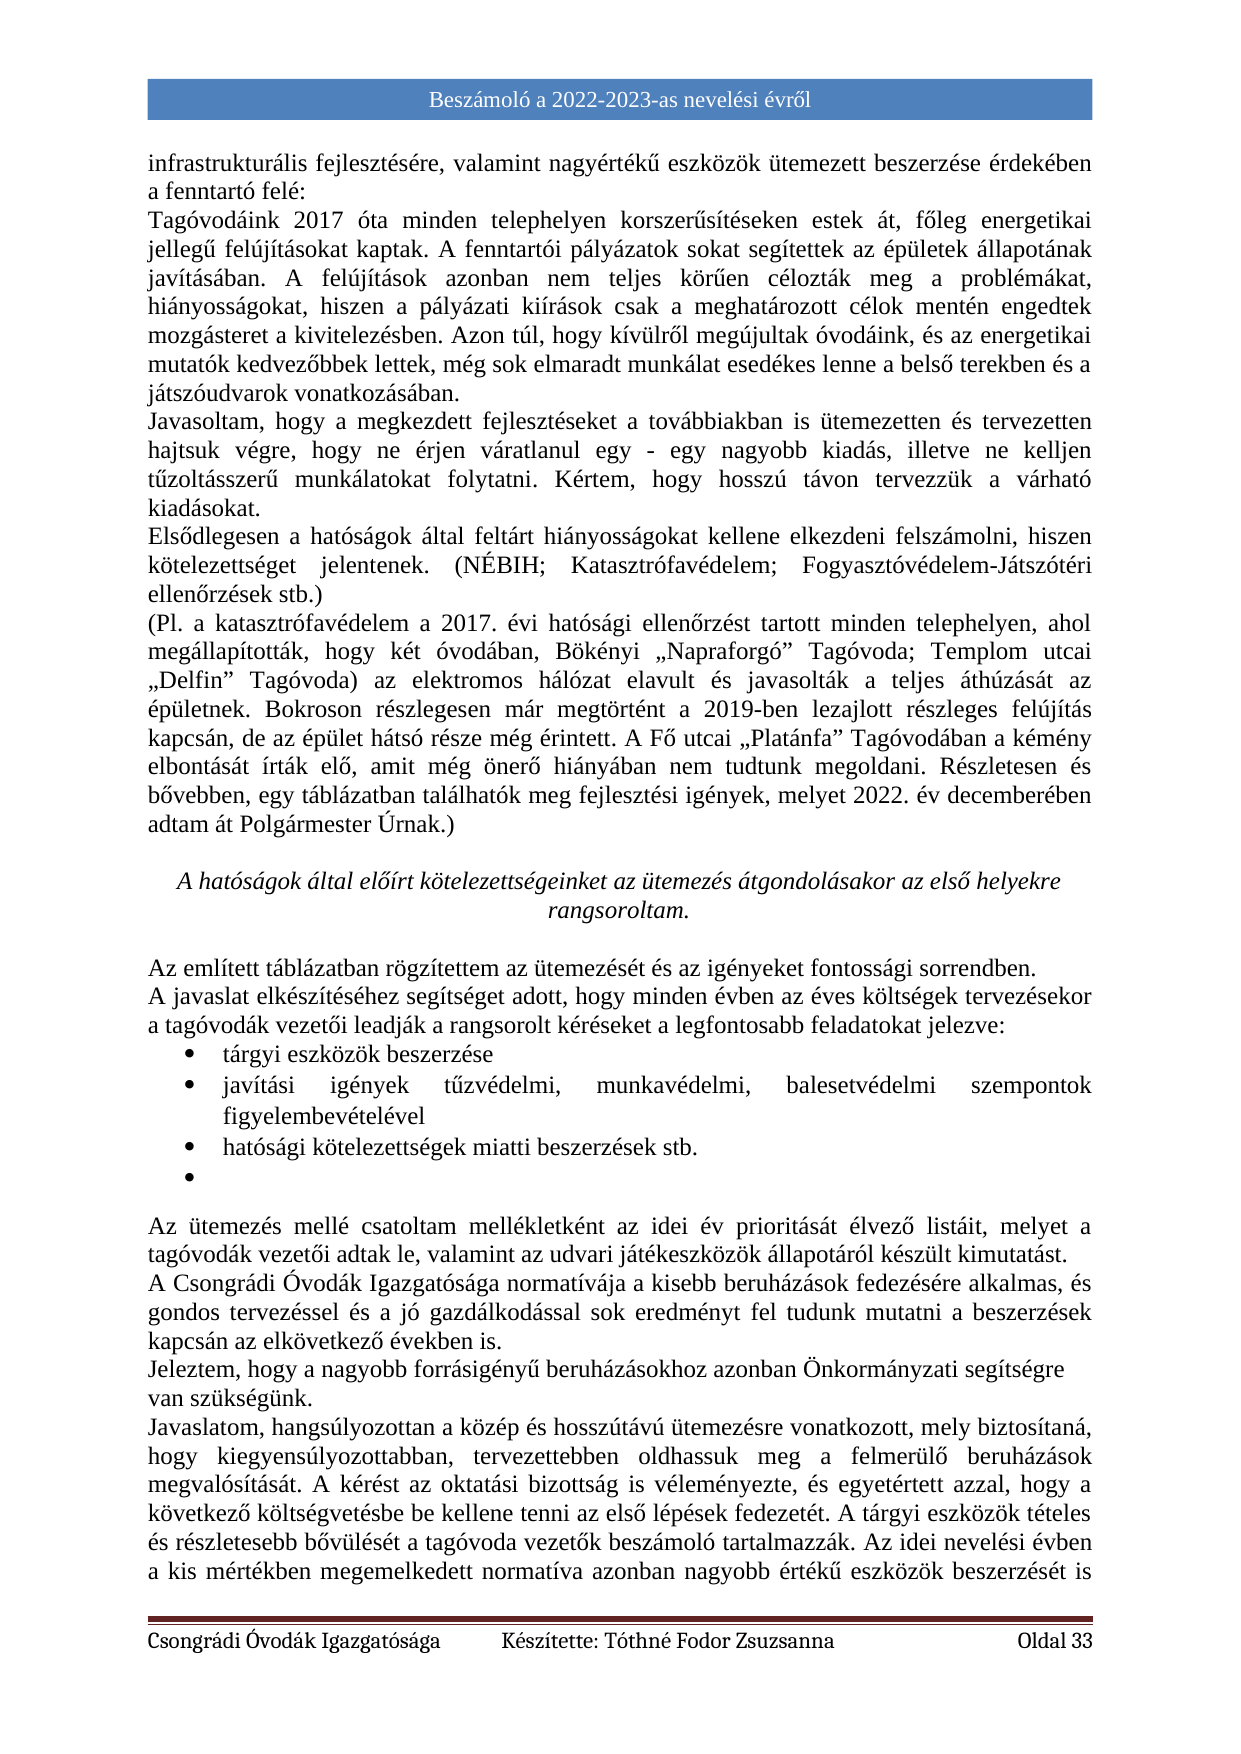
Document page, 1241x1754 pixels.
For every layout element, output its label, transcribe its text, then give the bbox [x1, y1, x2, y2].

text A javaslat elkészítéséhez segítséget adott, hogy minden évben az éves költségek tervezésekor a tagóvodák vezetői leadják a rangsorolt kéréseket a legfontosabb feladatokat jelezve: [148, 981, 1093, 1039]
list javítási igények tűzvédelmi, munkavédelmi, balesetvédelmi szempontok figyelembevételével [185, 1070, 1093, 1130]
text Az ütemezés mellé csatoltam mellékletként az idei év prioritását élvező listáit, melyet a tagóvodák vezetői adtak le, valamint az udvari játékeszközök állapotáról készült kimutatást. [148, 1211, 1093, 1268]
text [148, 148, 1093, 205]
text (Pl. a katasztrófavédelem a 2017. évi hatósági ellenőrzést tartott minden telephelyen, ahol megállapították, hogy két óvodában, Bökényi „Napraforgó” Tagóvoda; Templom utcai „Delfin” Tagóvoda) az elektromos hálózat elavult és javasolták a teljes áthúzását az épületnek. Bokroson részlegesen már megtörtént a 2019-ben lezajlott részleges felújítás kapcsán, de az épület hátsó része még érintett. A Fő utcai „Platánfa” Tagóvodában a kémény elbontását írták elő, amit még önerő hiányában nem tudtunk megoldani. Részletesen és bővebben, egy táblázatban találhatók meg fejlesztési igények, melyet 2022. év decemberében adtam át Polgármester Úrnak.) [148, 608, 1093, 838]
text Javasoltam, hogy a megkezdett fejlesztéseket a továbbiakban is ütemezetten és tervezetten hajtsuk végre, hogy ne érjen váratlanul egy - egy nagyobb kiadás, illetve ne kelljen tűzoltásszerű munkálatokat folytatni. Kértem, hogy hosszú távon tervezzük a várható kiadásokat. [148, 406, 1093, 521]
list hatósági kötelezettségek miatti beszerzések stb. [185, 1132, 1093, 1161]
text Jeleztem, hogy a nagyobb forrásigényű beruházásokhoz azonban Önkormányzati segítségre van szükségünk. [148, 1354, 1093, 1412]
text A hatóságok által előírt kötelezettségeinket az ütemezés átgondolásakor az első helyekre rangsoroltam. [148, 866, 1093, 924]
list tárgyi eszközök beszerzése [185, 1039, 1093, 1068]
text A Csongrádi Óvodák Igazgatósága normatívája a kisebb beruházások fedezésére alkalmas, és gondos tervezéssel és a jó gazdálkodással sok eredményt fel tudunk mutatni a beszerzések kapcsán az elkövetkező években is. [148, 1268, 1093, 1354]
text Elsődlegesen a hatóságok által feltárt hiányosságokat kellene elkezdeni felszámolni, hiszen kötelezettséget jelentenek. (NÉBIH; Katasztrófavédelem; Fogyasztóvédelem-Játszótéri ellenőrzések stb.) [148, 521, 1093, 608]
text Tagóvodáink 2017 óta minden telephelyen korszerűsítéseken estek át, főleg energetikai jellegű felújításokat kaptak. A fenntartói pályázatok sokat segítettek az épületek állapotának javításában. A felújítások azonban nem teljes körűen célozták meg a problémákat, hiányosságokat, hiszen a pályázati kiírások csak a meghatározott célok mentén engedtek mozgásteret a kivitelezésben. Azon túl, hogy kívülről megújultak óvodáink, és az energetikai mutatók kedvezőbbek lettek, még sok elmaradt munkálat esedékes lenne a belső terekben és a játszóudvarok vonatkozásában. [148, 205, 1093, 406]
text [148, 1412, 1093, 1584]
text Az említett táblázatban rögzítettem az ütemezését és az igényeket fontossági sorrendben. [148, 953, 1093, 981]
